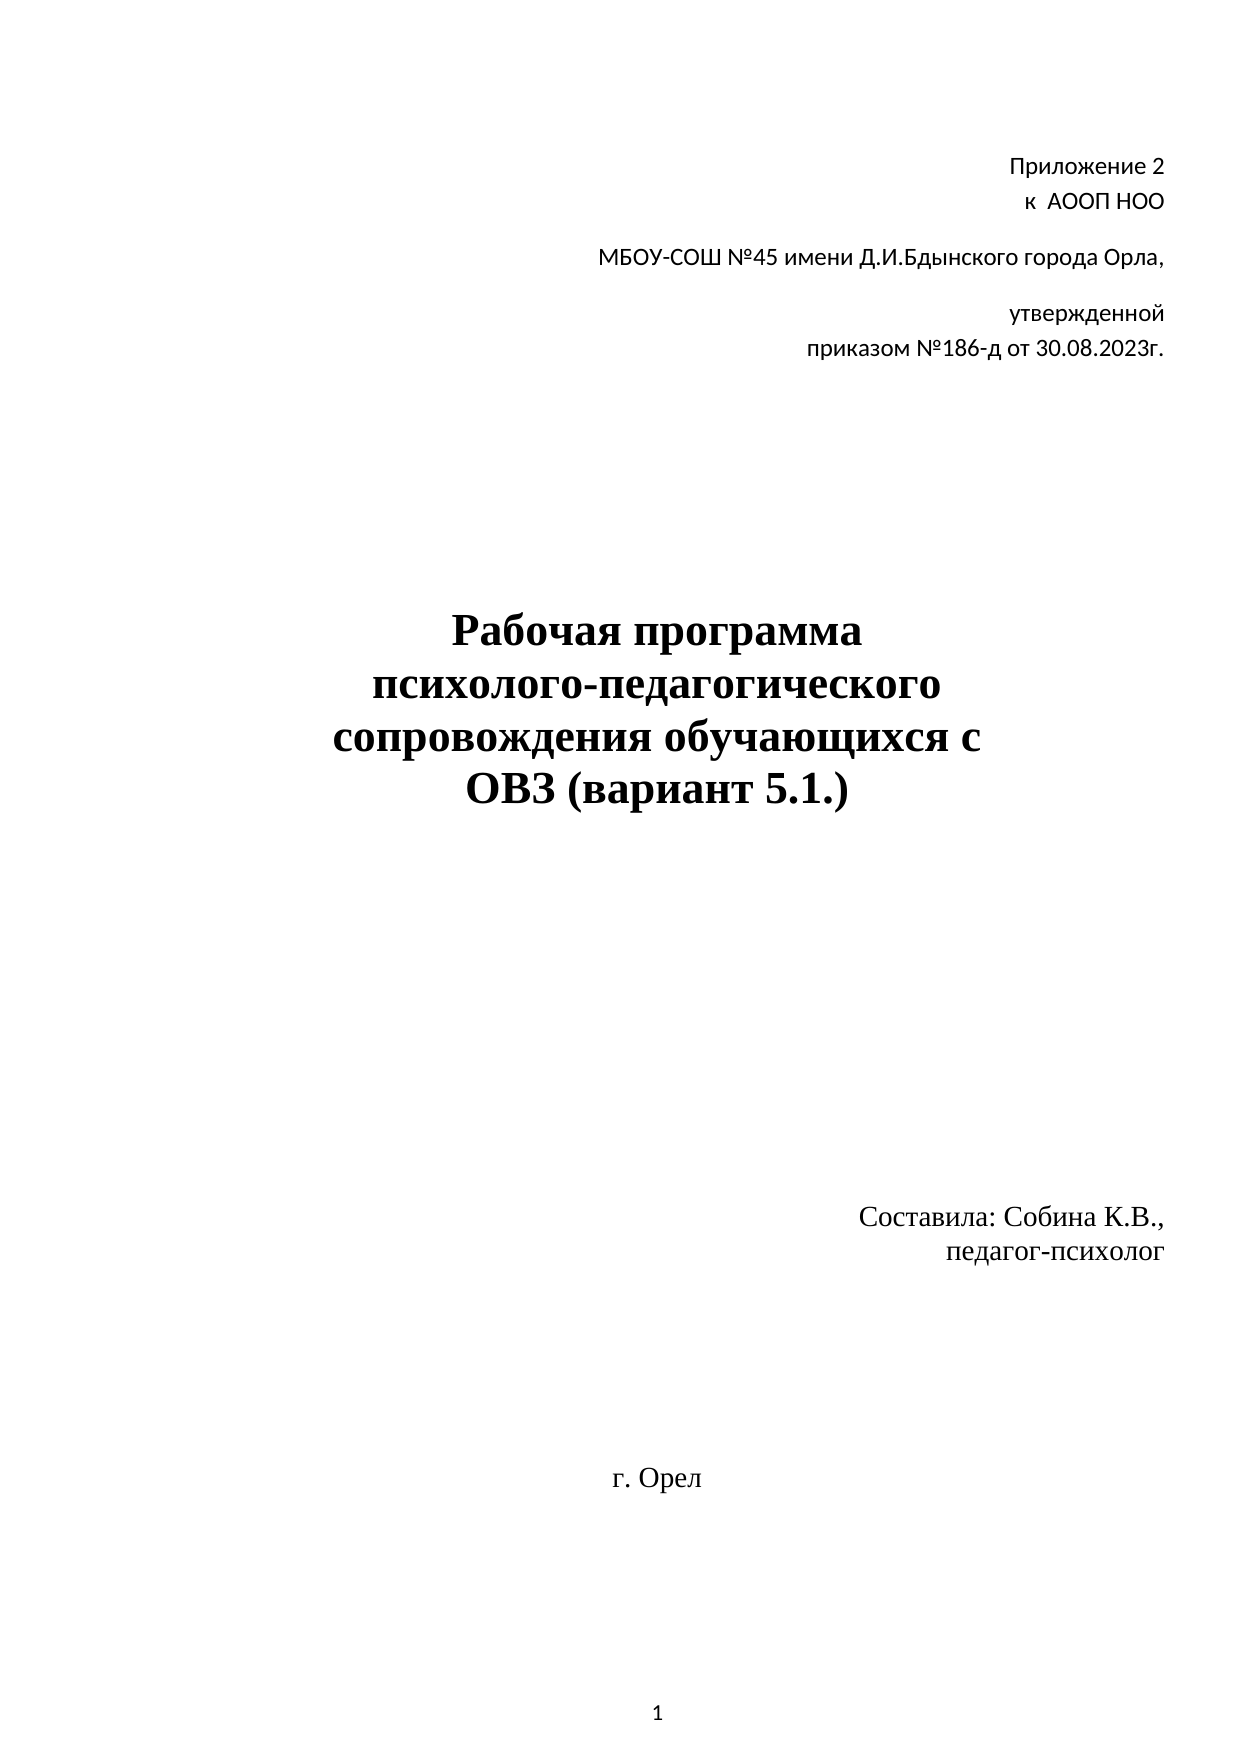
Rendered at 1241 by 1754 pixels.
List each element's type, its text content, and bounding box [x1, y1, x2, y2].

text педагог-психолог [150, 1233, 1164, 1266]
text г. Орел [291, 1461, 1023, 1494]
text Составила: Собина К.В., [150, 1199, 1164, 1233]
text Рабочая программа [291, 602, 1023, 655]
text психолого-педагогического сопровождения обучающихся с ОВЗ (вариант 5.1.) [291, 656, 1023, 814]
text МБОУ-СОШ №45 имени Д.И.Бдынского города Орла, [150, 241, 1164, 271]
text утвержденной приказом №186-д от 30.08.2023г. [150, 297, 1164, 362]
text Приложение 2 к АООП НОО [150, 150, 1164, 216]
